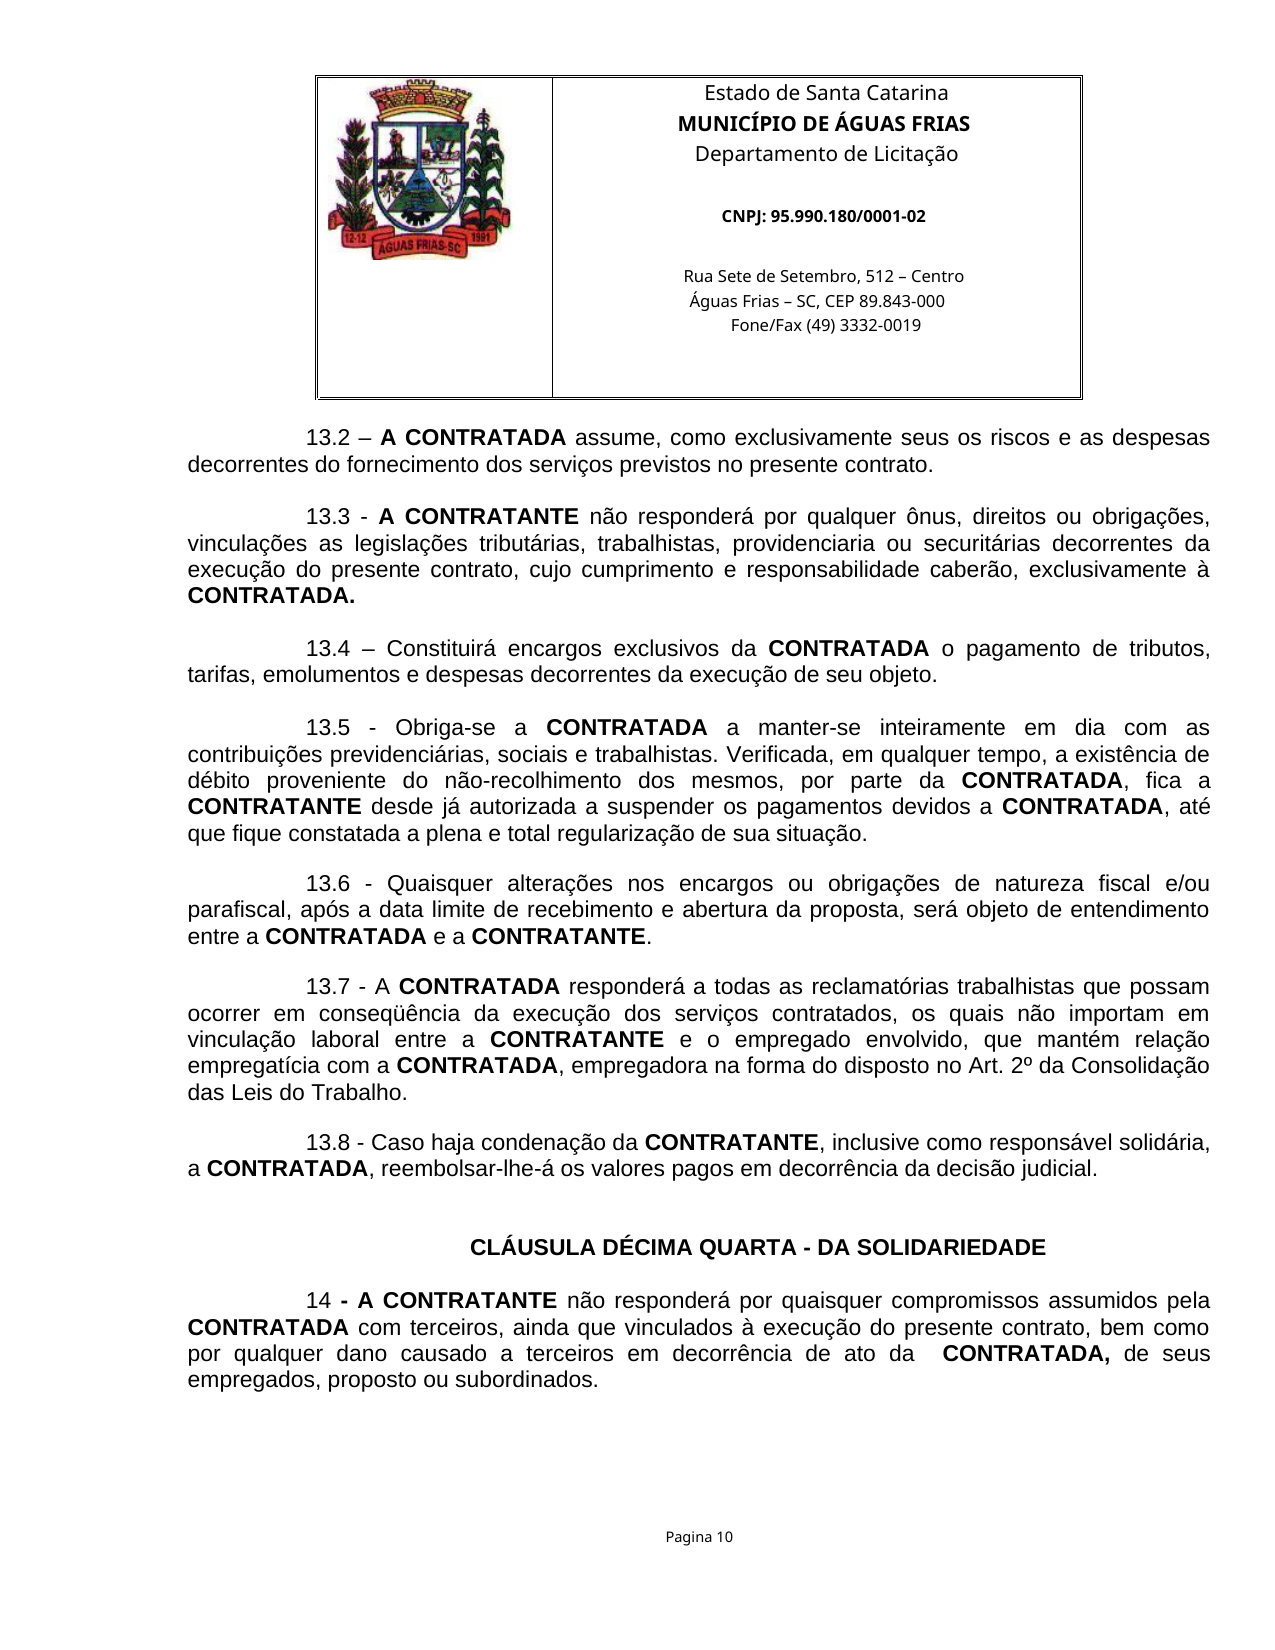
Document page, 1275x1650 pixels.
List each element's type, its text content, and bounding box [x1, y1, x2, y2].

text 13.3 - A CONTRATANTE não responderá por qualquer ônus, direitos ou obrigações, vinculações as legislações tributárias, trabalhistas, providenciaria ou securitárias decorrentes da execução do presente contrato, cujo cumprimento e responsabilidade caberão, exclusivamente à CONTRATADA. [187, 503, 1211, 609]
text 13.6 - Quaisquer alterações nos encargos ou obrigações de natureza fiscal e/ou parafiscal, após a data limite de recebimento e abertura da proposta, será objeto de entendimento entre a CONTRATADA e a CONTRATANTE. [187, 870, 1211, 949]
text 13.4 – Constituirá encargos exclusivos da CONTRATADA o pagamento de tributos, tarifas, emolumentos e despesas decorrentes da execução de seu objeto. [187, 635, 1211, 688]
text 13.5 - Obriga-se a CONTRATADA a manter-se inteiramente em dia com as contribuições previdenciárias, sociais e trabalhistas. Verificada, em qualquer tempo, a existência de débito proveniente do não-recolhimento dos mesmos, por parte da CONTRATADA, fica a CONTRATANTE desde já autorizada a suspender os pagamentos devidos a CONTRATADA, até que fique constatada a plena e total regularização de sua situação. [187, 714, 1211, 846]
text 14 - A CONTRATANTE não responderá por quaisquer compromissos assumidos pela CONTRATADA com terceiros, ainda que vinculados à execução do presente contrato, bem como por qualquer dano causado a terceiros em decorrência de ato da CONTRATADA, de seus empregados, proposto ou subordinados. [187, 1287, 1211, 1392]
text 13.8 - Caso haja condenação da CONTRATANTE, inclusive como responsável solidária, a CONTRATADA, reembolsar-lhe-á os valores pagos em decorrência da decisão judicial. [187, 1129, 1211, 1182]
text 13.2 – A CONTRATADA assume, como exclusivamente seus os riscos e as despesas decorrentes do fornecimento dos serviços previstos no presente contrato. [187, 424, 1211, 477]
picture [327, 78, 514, 260]
text CLÁUSULA DÉCIMA QUARTA - DA SOLIDARIEDADE [187, 1234, 1211, 1261]
text 13.7 - A CONTRATADA responderá a todas as reclamatórias trabalhistas que possam ocorrer em conseqüência da execução dos serviços contratados, os quais não importam em vinculação laboral entre a CONTRATANTE e o empregado envolvido, que mantém relação empregatícia com a CONTRATADA, empregadora na forma do disposto no Art. 2º da Consolidação das Leis do Trabalho. [187, 973, 1211, 1105]
